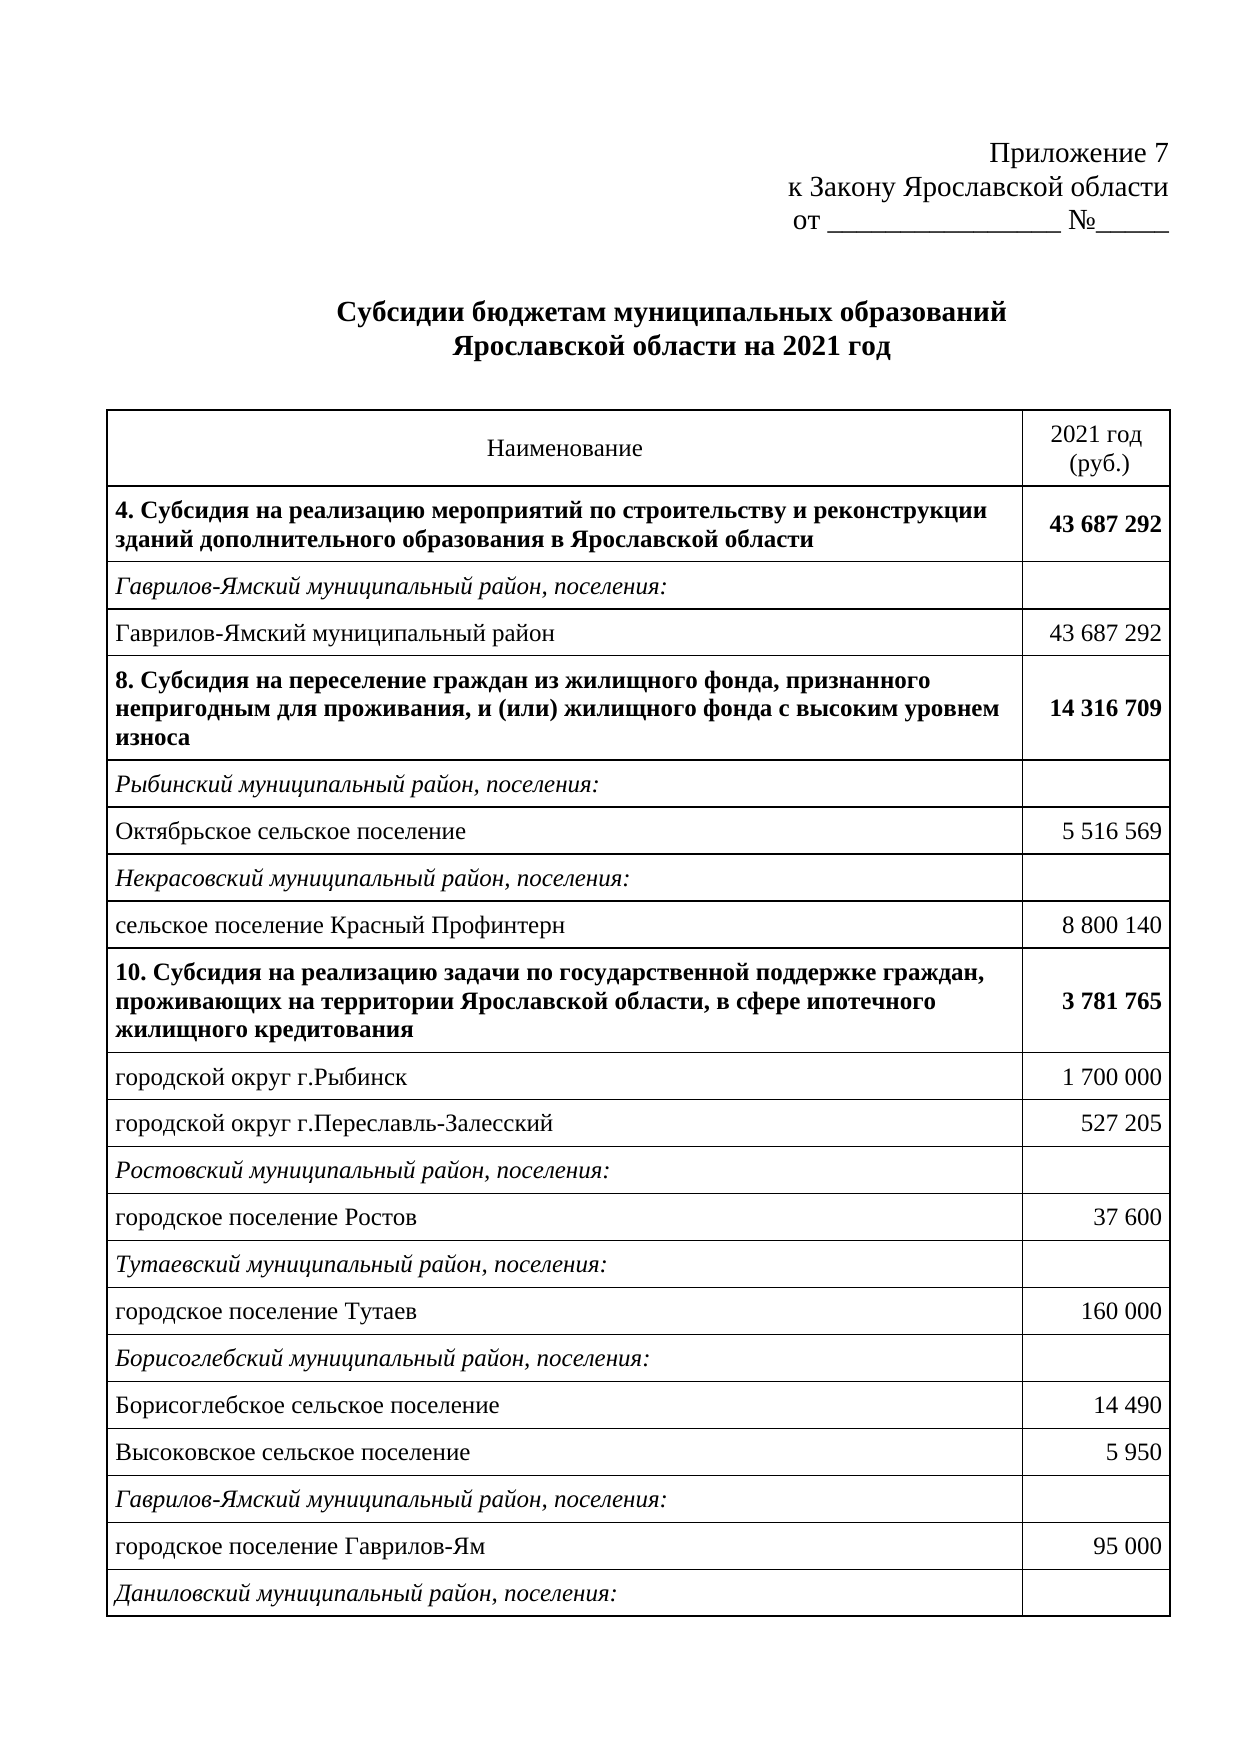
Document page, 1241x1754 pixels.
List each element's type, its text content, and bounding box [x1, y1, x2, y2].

table_cell 14 316 709 [1023, 656, 1169, 759]
table_cell Даниловский муниципальный район, поселения: [108, 1570, 1022, 1615]
table_cell 527 205 [1023, 1100, 1169, 1146]
table_cell Гаврилов-Ямский муниципальный район, поселения: [108, 1476, 1022, 1521]
table_cell городской округ г.Переславль-Залесский [108, 1100, 1022, 1146]
table_cell 95 000 [1023, 1523, 1169, 1568]
table_header [108, 411, 1022, 485]
table_header [1023, 411, 1169, 485]
table_cell [1023, 1147, 1169, 1193]
table_cell 160 000 [1023, 1288, 1169, 1333]
table_cell 3 781 765 [1023, 949, 1169, 1052]
table_cell [1023, 562, 1169, 608]
table_cell Октябрьское сельское поселение [108, 808, 1022, 853]
table_cell 37 600 [1023, 1194, 1169, 1239]
table_header Субсидии бюджетам муниципальных образований Ярославской области на 2021 год [118, 294, 1181, 409]
table_cell Тутаевский муниципальный район, поселения: [108, 1241, 1022, 1287]
table_cell [1023, 761, 1169, 806]
table_cell 5 950 [1023, 1429, 1169, 1474]
table_cell 4. Субсидия на реализацию мероприятий по строительству и реконструкции зданий дополнительного образования в Ярославской области [108, 487, 1022, 561]
table_cell 8 800 140 [1023, 902, 1169, 947]
table_cell Рыбинский муниципальный район, поселения: [108, 761, 1022, 806]
table_cell 43 687 292 [1023, 610, 1169, 655]
table_cell [1023, 1570, 1169, 1615]
table_cell Высоковское сельское поселение [108, 1429, 1022, 1474]
table_cell [1023, 855, 1169, 900]
table_cell городское поселение Ростов [108, 1194, 1022, 1239]
table_cell [1023, 1476, 1169, 1521]
table_cell 10. Субсидия на реализацию задачи по государственной поддержке граждан, проживающих на территории Ярославской области, в сфере ипотечного жилищного кредитования [108, 949, 1022, 1052]
table_cell Гаврилов-Ямский муниципальный район, поселения: [108, 562, 1022, 608]
table_cell Борисоглебский муниципальный район, поселения: [108, 1335, 1022, 1381]
table_header Приложение 7 к Закону Ярославской области от ________________ №_____ [118, 77, 1181, 294]
table_cell 14 490 [1023, 1382, 1169, 1427]
table_cell [1023, 1241, 1169, 1287]
table_cell городское поселение Гаврилов-Ям [108, 1523, 1022, 1568]
table_cell городской округ г.Рыбинск [108, 1053, 1022, 1099]
table_cell 43 687 292 [1023, 487, 1169, 561]
table_cell [1023, 1335, 1169, 1381]
table_cell сельское поселение Красный Профинтерн [108, 902, 1022, 947]
table_cell Некрасовский муниципальный район, поселения: [108, 855, 1022, 900]
table_cell 8. Субсидия на переселение граждан из жилищного фонда, признанного непригодным для проживания, и (или) жилищного фонда с высоким уровнем износа [108, 656, 1022, 759]
table_cell Борисоглебское сельское поселение [108, 1382, 1022, 1427]
table_cell Ростовский муниципальный район, поселения: [108, 1147, 1022, 1193]
table_cell Гаврилов-Ямский муниципальный район [108, 610, 1022, 655]
table_cell 1 700 000 [1023, 1053, 1169, 1099]
table_cell 5 516 569 [1023, 808, 1169, 853]
table_cell городское поселение Тутаев [108, 1288, 1022, 1333]
